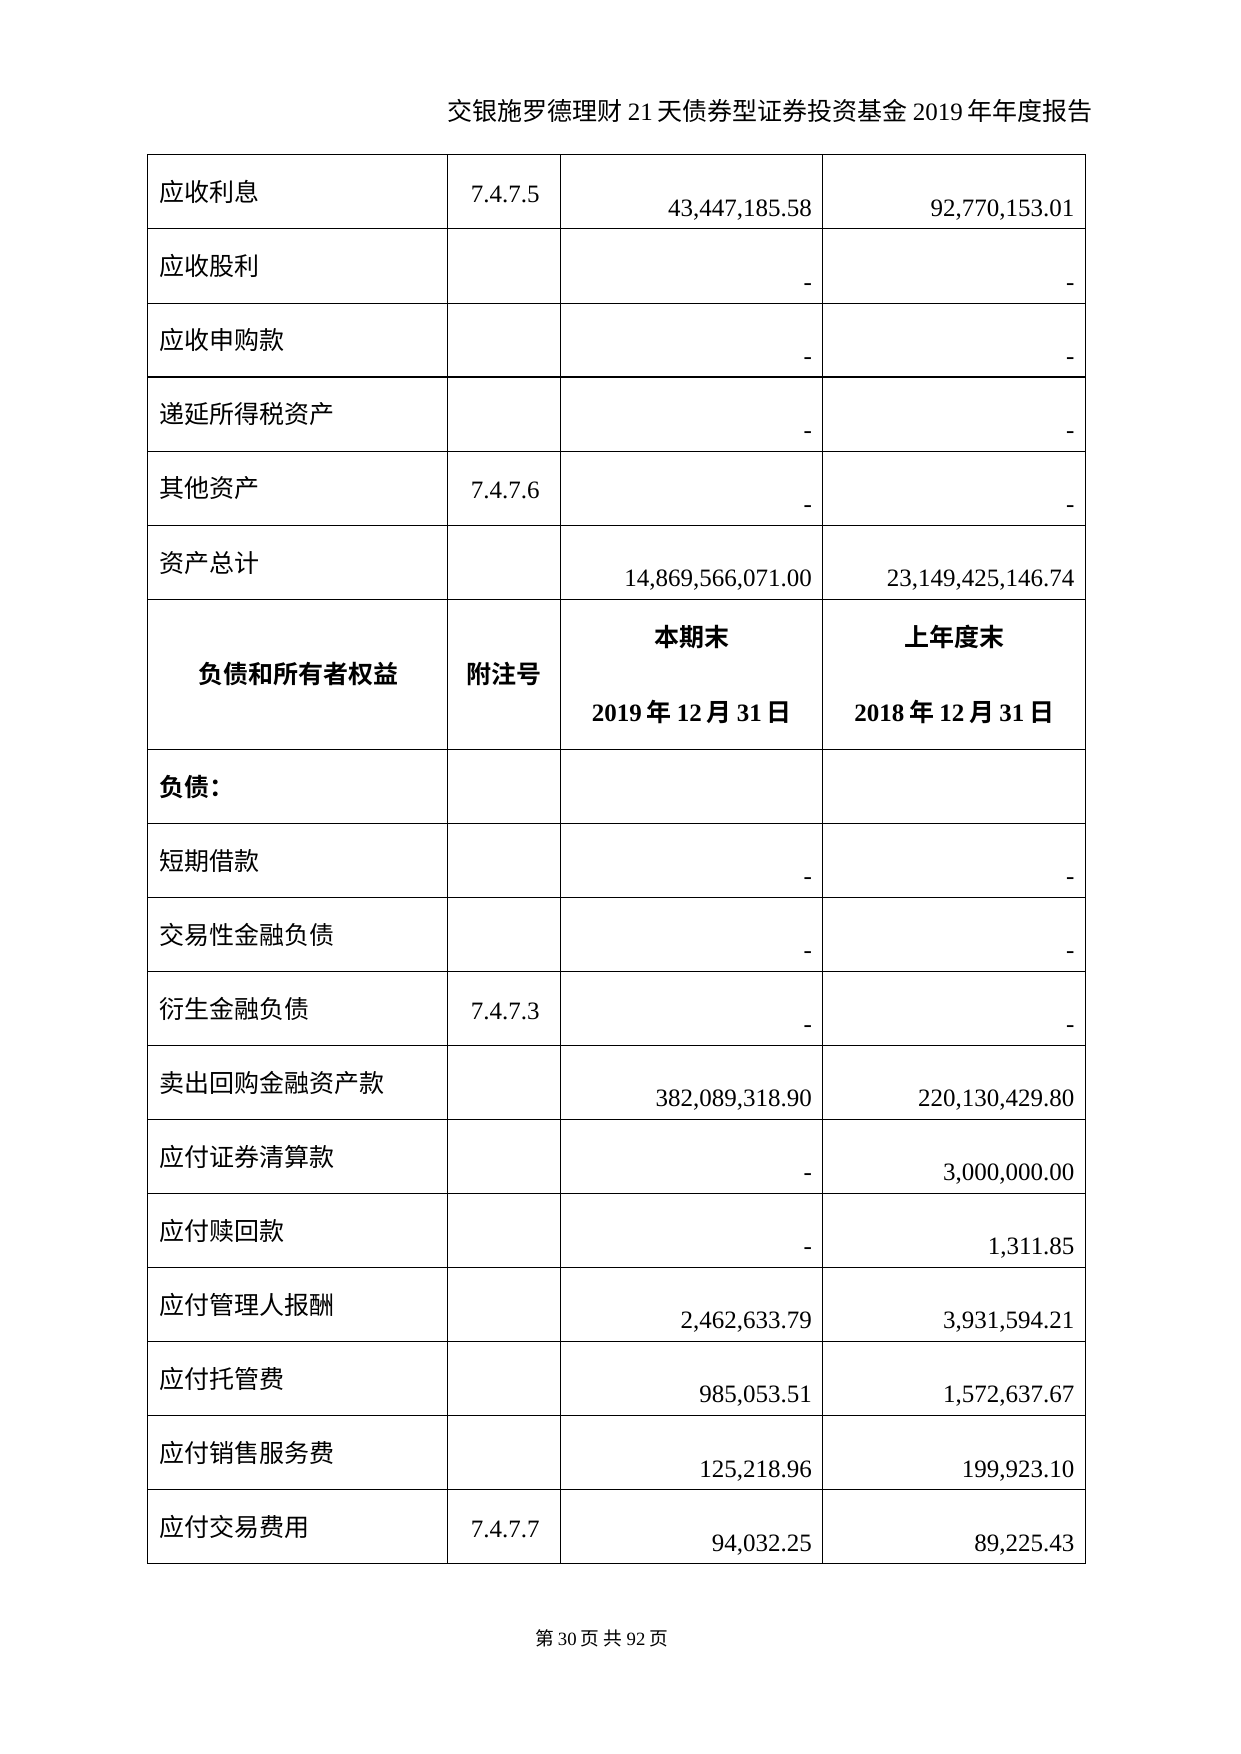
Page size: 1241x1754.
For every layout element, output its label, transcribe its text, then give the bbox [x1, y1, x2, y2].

table_cell 应付交易费用 [148, 1490, 447, 1563]
table_cell 应付托管费 [148, 1342, 447, 1415]
table_cell 上年度末 2018年12月31日 [823, 600, 1085, 749]
table_cell [448, 229, 560, 302]
table_cell - [561, 304, 822, 376]
table_cell 应付销售服务费 [148, 1416, 447, 1489]
table_cell 负债和所有者权益 [148, 600, 447, 749]
table_cell 递延所得税资产 [148, 378, 447, 451]
table_cell [448, 378, 560, 451]
table_cell - [561, 229, 822, 302]
table_cell 交易性金融负债 [148, 898, 447, 971]
table_cell 3,931,594.21 [823, 1268, 1085, 1341]
table_cell 1,311.85 [823, 1194, 1085, 1267]
table_cell - [823, 452, 1085, 524]
table_cell 220,130,429.80 [823, 1046, 1085, 1119]
table_cell 125,218.96 [561, 1416, 822, 1489]
table_cell 7.4.7.3 [448, 972, 560, 1045]
table_cell - [823, 898, 1085, 971]
table_cell 14,869,566,071.00 [561, 526, 822, 599]
table_cell 短期借款 [148, 824, 447, 897]
table_cell 衍生金融负债 [148, 972, 447, 1045]
table_cell [448, 1268, 560, 1341]
table_cell [448, 1120, 560, 1193]
table_cell 89,225.43 [823, 1490, 1085, 1563]
table_cell 应付证券清算款 [148, 1120, 447, 1193]
table_cell 7.4.7.7 [448, 1490, 560, 1563]
table_cell [448, 1046, 560, 1119]
table_cell 23,149,425,146.74 [823, 526, 1085, 599]
table_cell - [561, 1120, 822, 1193]
table_cell 94,032.25 [561, 1490, 822, 1563]
table_cell - [561, 824, 822, 897]
table_cell [448, 750, 560, 823]
table_cell [823, 750, 1085, 823]
table_cell - [823, 972, 1085, 1045]
table_cell [448, 1194, 560, 1267]
table_cell - [561, 1194, 822, 1267]
table_cell 7.4.7.5 [448, 155, 560, 228]
table_cell - [561, 972, 822, 1045]
table_cell 2,462,633.79 [561, 1268, 822, 1341]
table_cell 199,923.10 [823, 1416, 1085, 1489]
table_cell - [823, 304, 1085, 376]
table_cell [448, 526, 560, 599]
table_cell 负债： [148, 750, 447, 823]
table_cell - [561, 452, 822, 524]
table_cell 43,447,185.58 [561, 155, 822, 228]
table_cell 382,089,318.90 [561, 1046, 822, 1119]
table_cell [448, 304, 560, 376]
table_cell 应收股利 [148, 229, 447, 302]
table_cell 985,053.51 [561, 1342, 822, 1415]
table_cell 卖出回购金融资产款 [148, 1046, 447, 1119]
table_cell 附注号 [448, 600, 560, 749]
table_cell - [823, 229, 1085, 302]
table_cell 7.4.7.6 [448, 452, 560, 524]
table_cell [448, 1416, 560, 1489]
table_cell [448, 824, 560, 897]
table_cell 92,770,153.01 [823, 155, 1085, 228]
table_cell 资产总计 [148, 526, 447, 599]
table_cell [561, 750, 822, 823]
table_cell - [823, 378, 1085, 451]
table_cell - [561, 898, 822, 971]
table_cell 其他资产 [148, 452, 447, 524]
table_cell 应收利息 [148, 155, 447, 228]
table_cell 本期末 2019年12月31日 [561, 600, 822, 749]
table_cell [448, 898, 560, 971]
table_cell - [561, 378, 822, 451]
table_cell 应付管理人报酬 [148, 1268, 447, 1341]
table_cell [448, 1342, 560, 1415]
table_cell 3,000,000.00 [823, 1120, 1085, 1193]
table_cell 1,572,637.67 [823, 1342, 1085, 1415]
table_cell 应收申购款 [148, 304, 447, 376]
table_cell - [823, 824, 1085, 897]
table_cell 应付赎回款 [148, 1194, 447, 1267]
